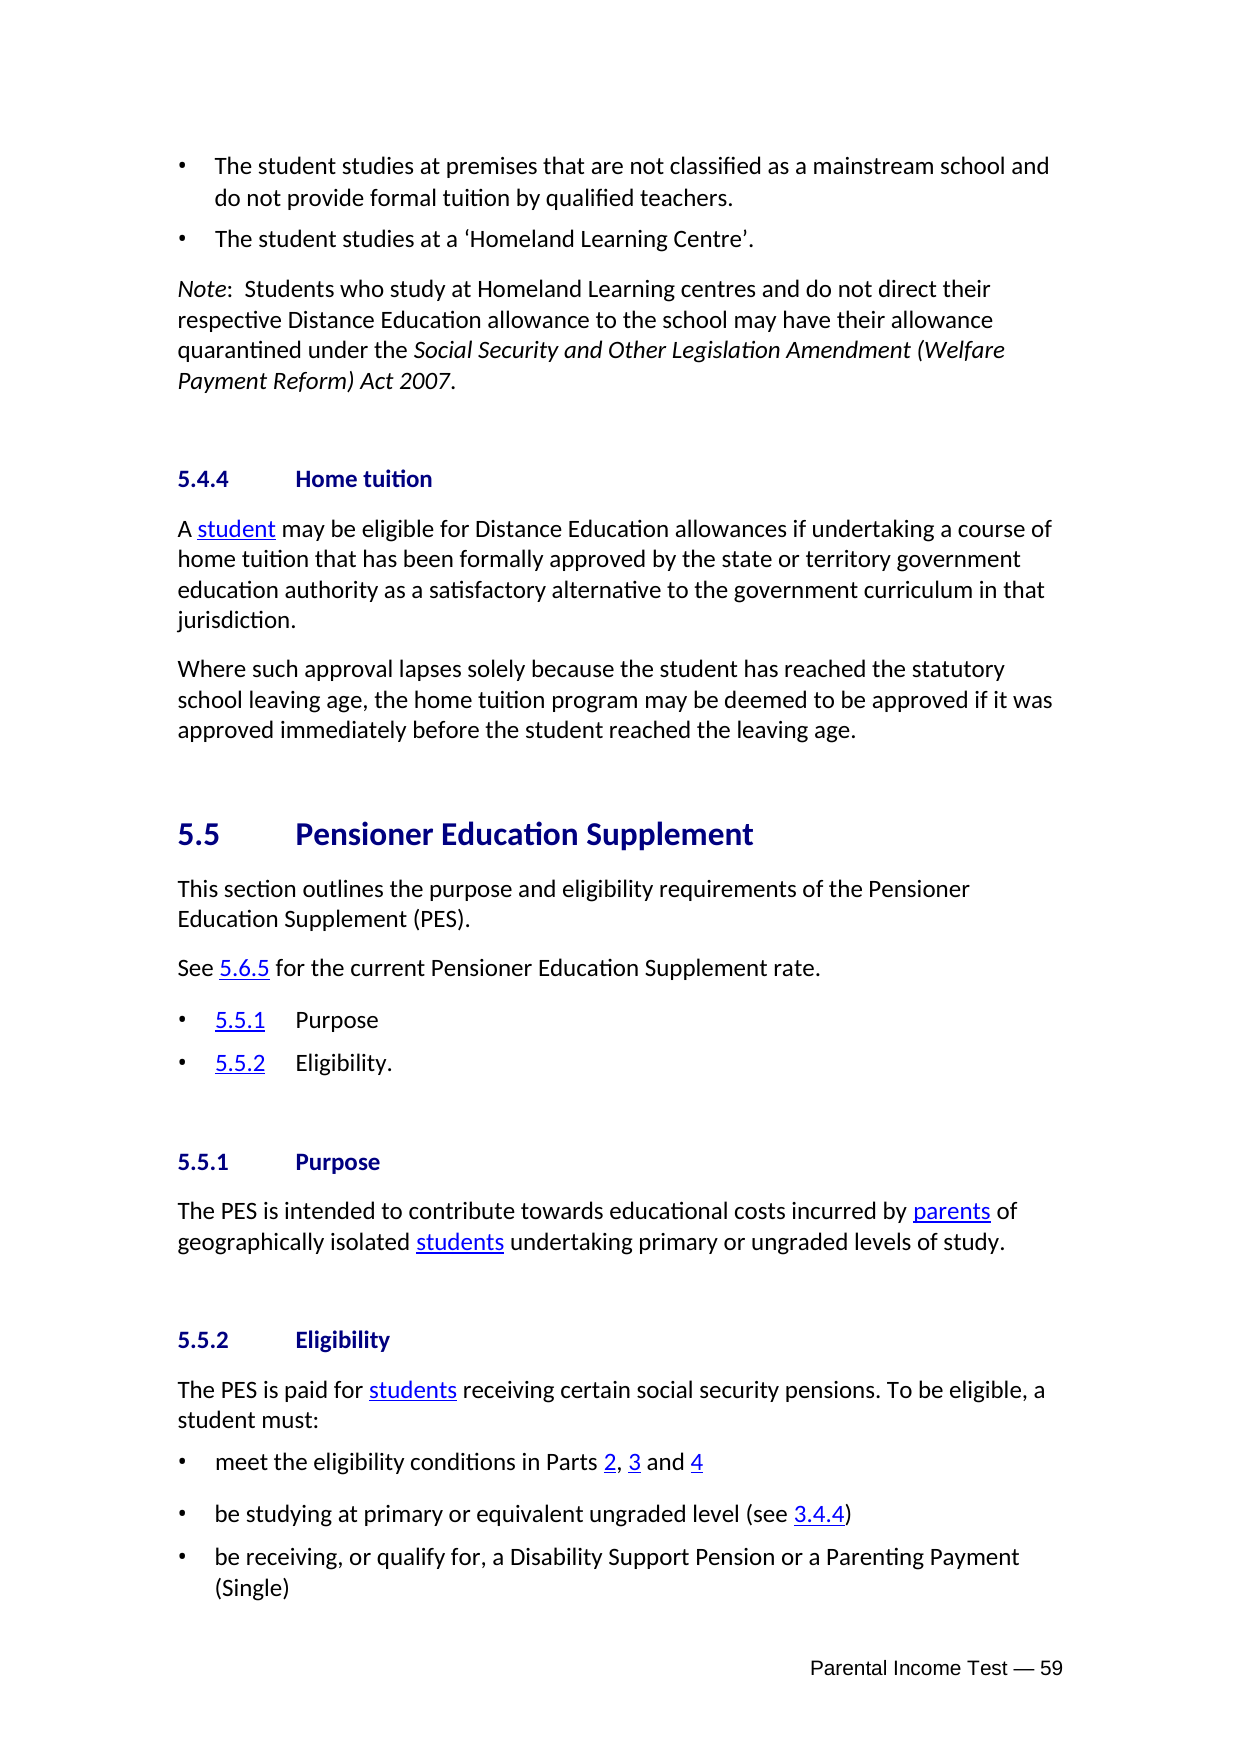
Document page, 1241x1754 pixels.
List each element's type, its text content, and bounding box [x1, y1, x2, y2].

text The student studies at premises that are not classified as a mainstream school and do not provide formal tuition by qualified teachers. [177, 148, 1063, 212]
subtitle 5.5.2 Eligibility [177, 1324, 1063, 1355]
subtitle 5.5 Pensioner Education Supplement [177, 813, 1063, 854]
text be studying at primary or equivalent ungraded level (see 3.4.4) [177, 1496, 1063, 1530]
text meet the eligibility conditions in Parts 2, 3 and 4 [177, 1443, 1063, 1477]
text 5.5.1 Purpose [177, 1002, 1063, 1036]
text See 5.6.5 for the current Pensioner Education Supplement rate. [177, 952, 1063, 983]
subtitle 5.4.4 Home tuition [177, 463, 1063, 494]
subtitle 5.5.1 Purpose [177, 1146, 1063, 1177]
list Note: Students who study at Homeland Learning centres and do not direct their respective Distance Education allowance to the school may have their allowance quarantined under the Social Security and Other Legislation Amendment (Welfare Payment Reform) Act 2007. [177, 273, 1063, 396]
text Where such approval lapses solely because the student has reached the statutory school leaving age, the home tuition program may be deemed to be approved if it was approved immediately before the student reached the leaving age. [177, 654, 1063, 745]
text be receiving, or qualify for, a Disability Support Pension or a Parenting Payment (Single) [177, 1538, 1063, 1603]
text A student may be eligible for Distance Education allowances if undertaking a course of home tuition that has been formally approved by the state or territory government education authority as a satisfactory alternative to the government curriculum in that jurisdiction. [177, 513, 1063, 635]
text 5.5.2 Eligibility. [177, 1044, 1063, 1078]
text The PES is intended to contribute towards educational costs incurred by parents of geographically isolated students undertaking primary or ungraded levels of study. [177, 1196, 1063, 1257]
text The student studies at a ‘Homeland Learning Centre’. [177, 221, 1063, 255]
text This section outlines the purpose and eligibility requirements of the Pensioner Education Supplement (PES). [177, 873, 1063, 934]
text The PES is paid for students receiving certain social security pensions. To be eligible, a student must: [177, 1374, 1063, 1435]
